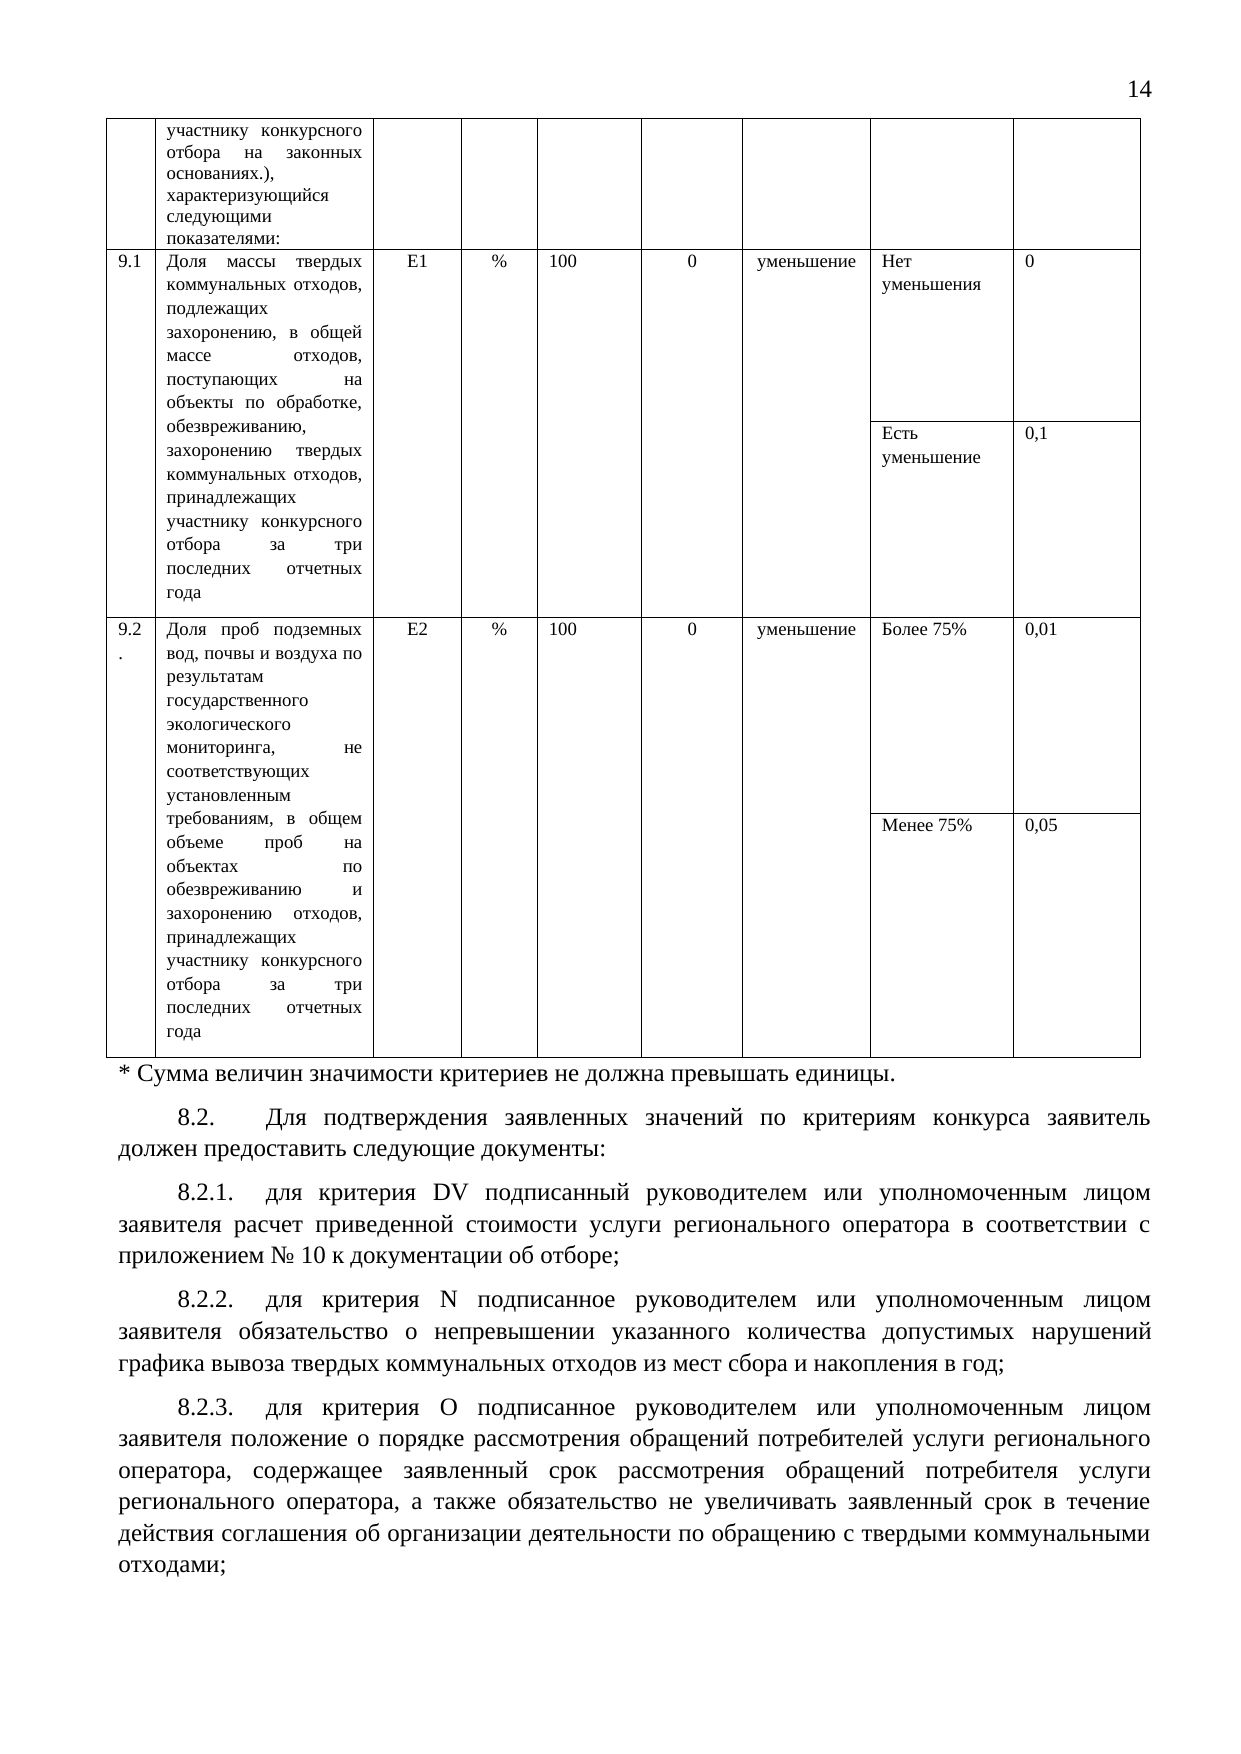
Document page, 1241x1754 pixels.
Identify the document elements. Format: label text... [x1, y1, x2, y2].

table_cell 100 [538, 250, 641, 617]
table_cell [642, 119, 742, 248]
list Для подтверждения заявленных значений по критериям конкурса заявитель должен предоставить следующие документы: [118, 1102, 1152, 1162]
table_cell уменьшение [743, 618, 870, 1057]
table_cell Менее 75% [871, 814, 1013, 1057]
table_cell [1014, 119, 1140, 248]
table_cell Есть уменьшение [871, 422, 1013, 617]
table_cell [871, 119, 1013, 248]
table_cell 9.2. [107, 618, 155, 1057]
list для критерия O подписанное руководителем или уполномоченным лицом заявителя положение о порядке рассмотрения обращений потребителей услуги регионального оператора, содержащее заявленный срок рассмотрения обращений потребителя услуги регионального оператора, а также обязательство не увеличивать заявленный срок в течение действия соглашения об организации деятельности по обращению с твердыми коммунальными отходами; [118, 1392, 1152, 1578]
table_cell Доля проб подземных вод, почвы и воздуха по результатам государственного экологического мониторинга, не соответствующих установленным требованиям, в общем объеме проб на объектах по обезвреживанию и захоронению отходов, принадлежащих участнику конкурсного отбора за три последних отчетных года [156, 618, 373, 1057]
list для критерия DV подписанный руководителем или уполномоченным лицом заявителя расчет приведенной стоимости услуги регионального оператора в соответствии с приложением № 10 к документации об отборе; [118, 1177, 1152, 1269]
table_cell E1 [374, 250, 461, 617]
table_cell [462, 119, 537, 248]
table_cell Доля массы твердых коммунальных отходов, подлежащих захоронению, в общей массе отходов, поступающих на объекты по обработке, обезвреживанию, захоронению твердых коммунальных отходов, принадлежащих участнику конкурсного отбора за три последних отчетных года [156, 250, 373, 617]
table_cell 100 [538, 618, 641, 1057]
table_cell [156, 119, 373, 248]
table_cell 0,1 [1014, 422, 1140, 617]
table_cell уменьшение [743, 250, 870, 617]
text * Сумма величин значимости критериев не должна превышать единицы. [118, 1058, 1152, 1086]
list для критерия N подписанное руководителем или уполномоченным лицом заявителя обязательство о непревышении указанного количества допустимых нарушений графика вывоза твердых коммунальных отходов из мест сбора и накопления в год; [118, 1284, 1152, 1376]
table_cell Нет уменьшения [871, 250, 1013, 421]
table_cell [743, 119, 870, 248]
table_cell E2 [374, 618, 461, 1057]
table_cell % [462, 250, 537, 617]
table_cell 9.1 [107, 250, 155, 617]
table_cell 0,01 [1014, 618, 1140, 813]
table_cell % [462, 618, 537, 1057]
table_cell [374, 119, 461, 248]
table_cell 9 [107, 119, 155, 248]
table_cell 0 [642, 250, 742, 617]
table_cell 0 [1014, 250, 1140, 421]
table_cell [538, 119, 641, 248]
table_cell 0 [642, 618, 742, 1057]
table_cell Более 75% [871, 618, 1013, 813]
table_cell 0,05 [1014, 814, 1140, 1057]
